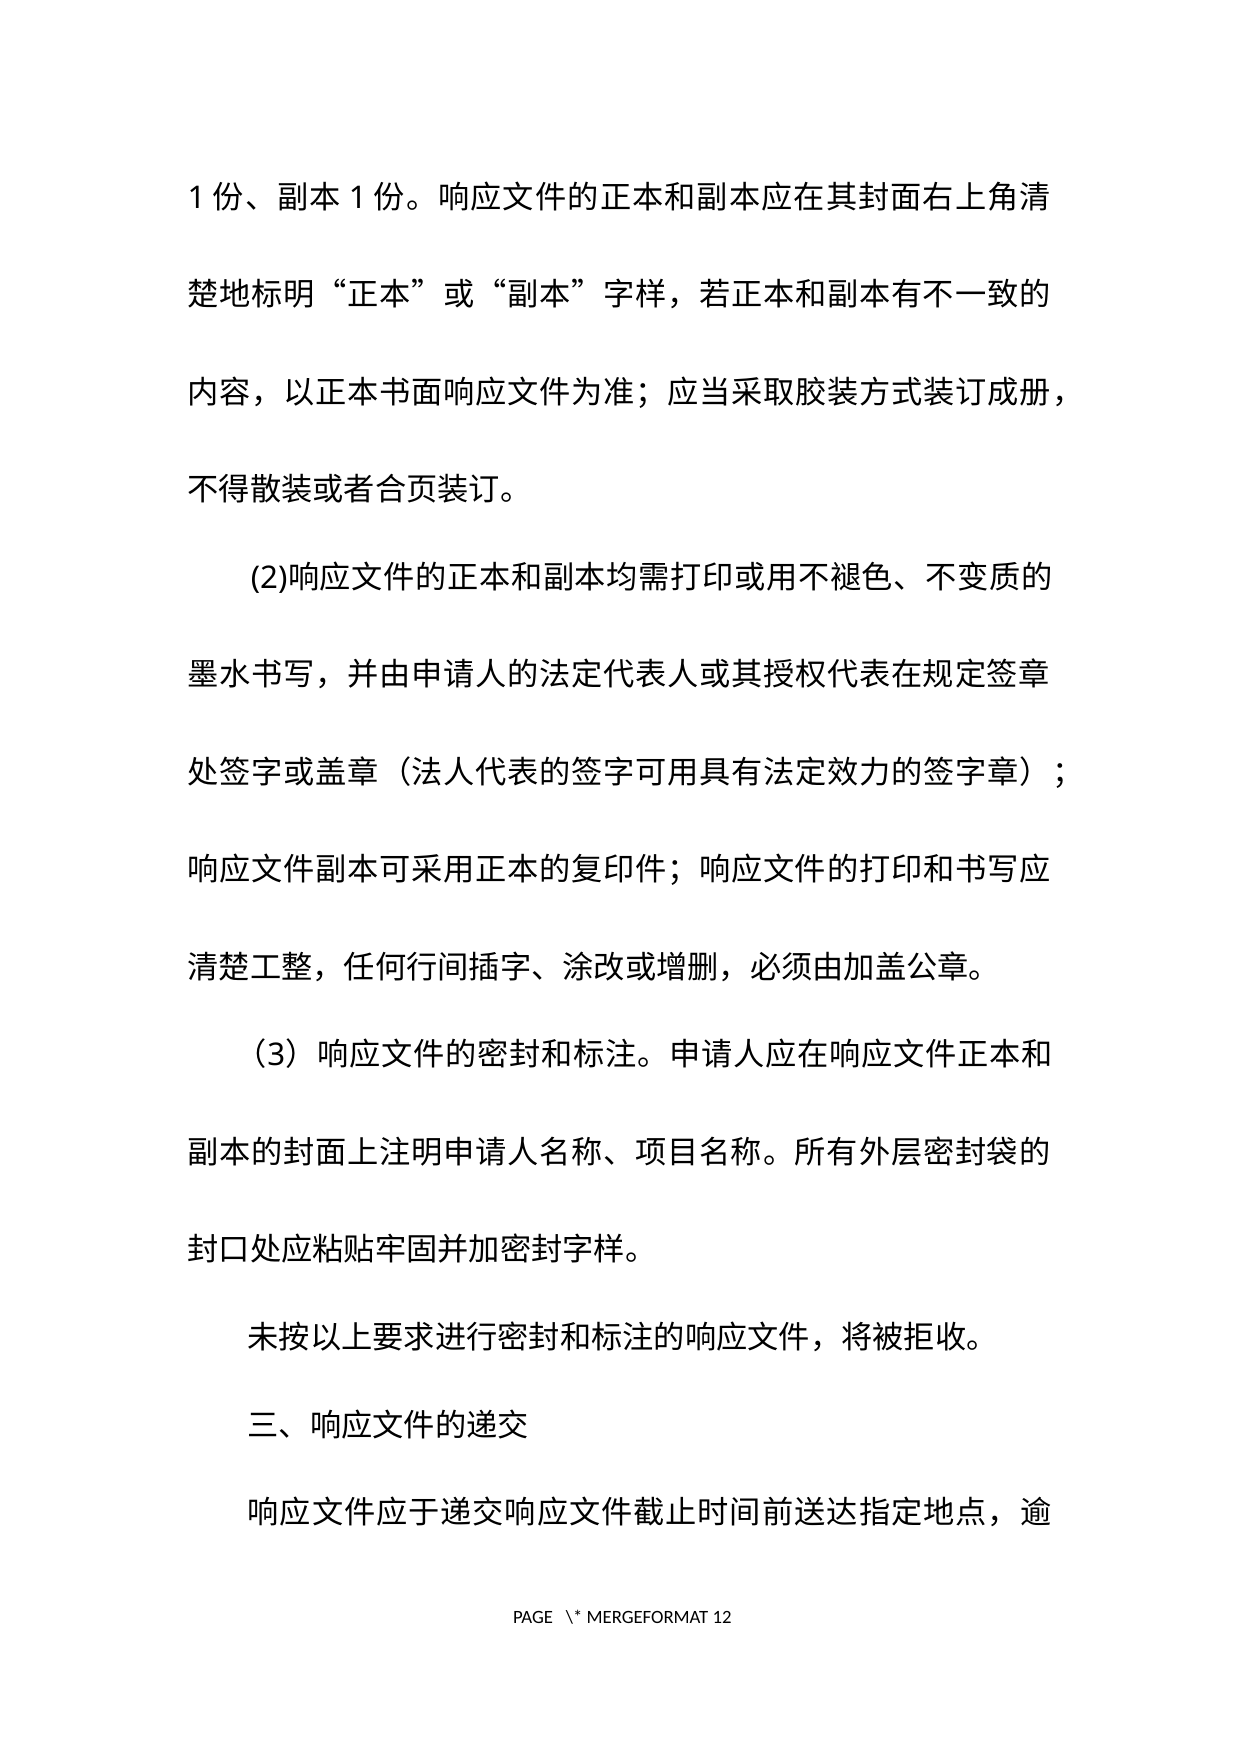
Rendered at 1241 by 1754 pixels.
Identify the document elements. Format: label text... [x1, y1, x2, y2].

text 未按以上要求进行密封和标注的响应文件，将被拒收。 [187, 1302, 1053, 1367]
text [187, 1477, 1053, 1542]
text (2)响应文件的正本和副本均需打印或用不褪色、不变质的墨水书写，并由申请人的法定代表人或其授权代表在规定签章处签字或盖章（法人代表的签字可用具有法定效力的签字章）；响应文件副本可采用正本的复印件；响应文件的打印和书写应清楚工整，任何行间插字、涂改或增删，必须由加盖公章。 [187, 542, 1053, 997]
text （3）响应文件的密封和标注。申请人应在响应文件正本和副本的封面上注明申请人名称、项目名称。所有外层密封袋的封口处应粘贴牢固并加密封字样。 [187, 1020, 1053, 1280]
text 三、响应文件的递交 [187, 1390, 1053, 1455]
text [187, 162, 1053, 519]
